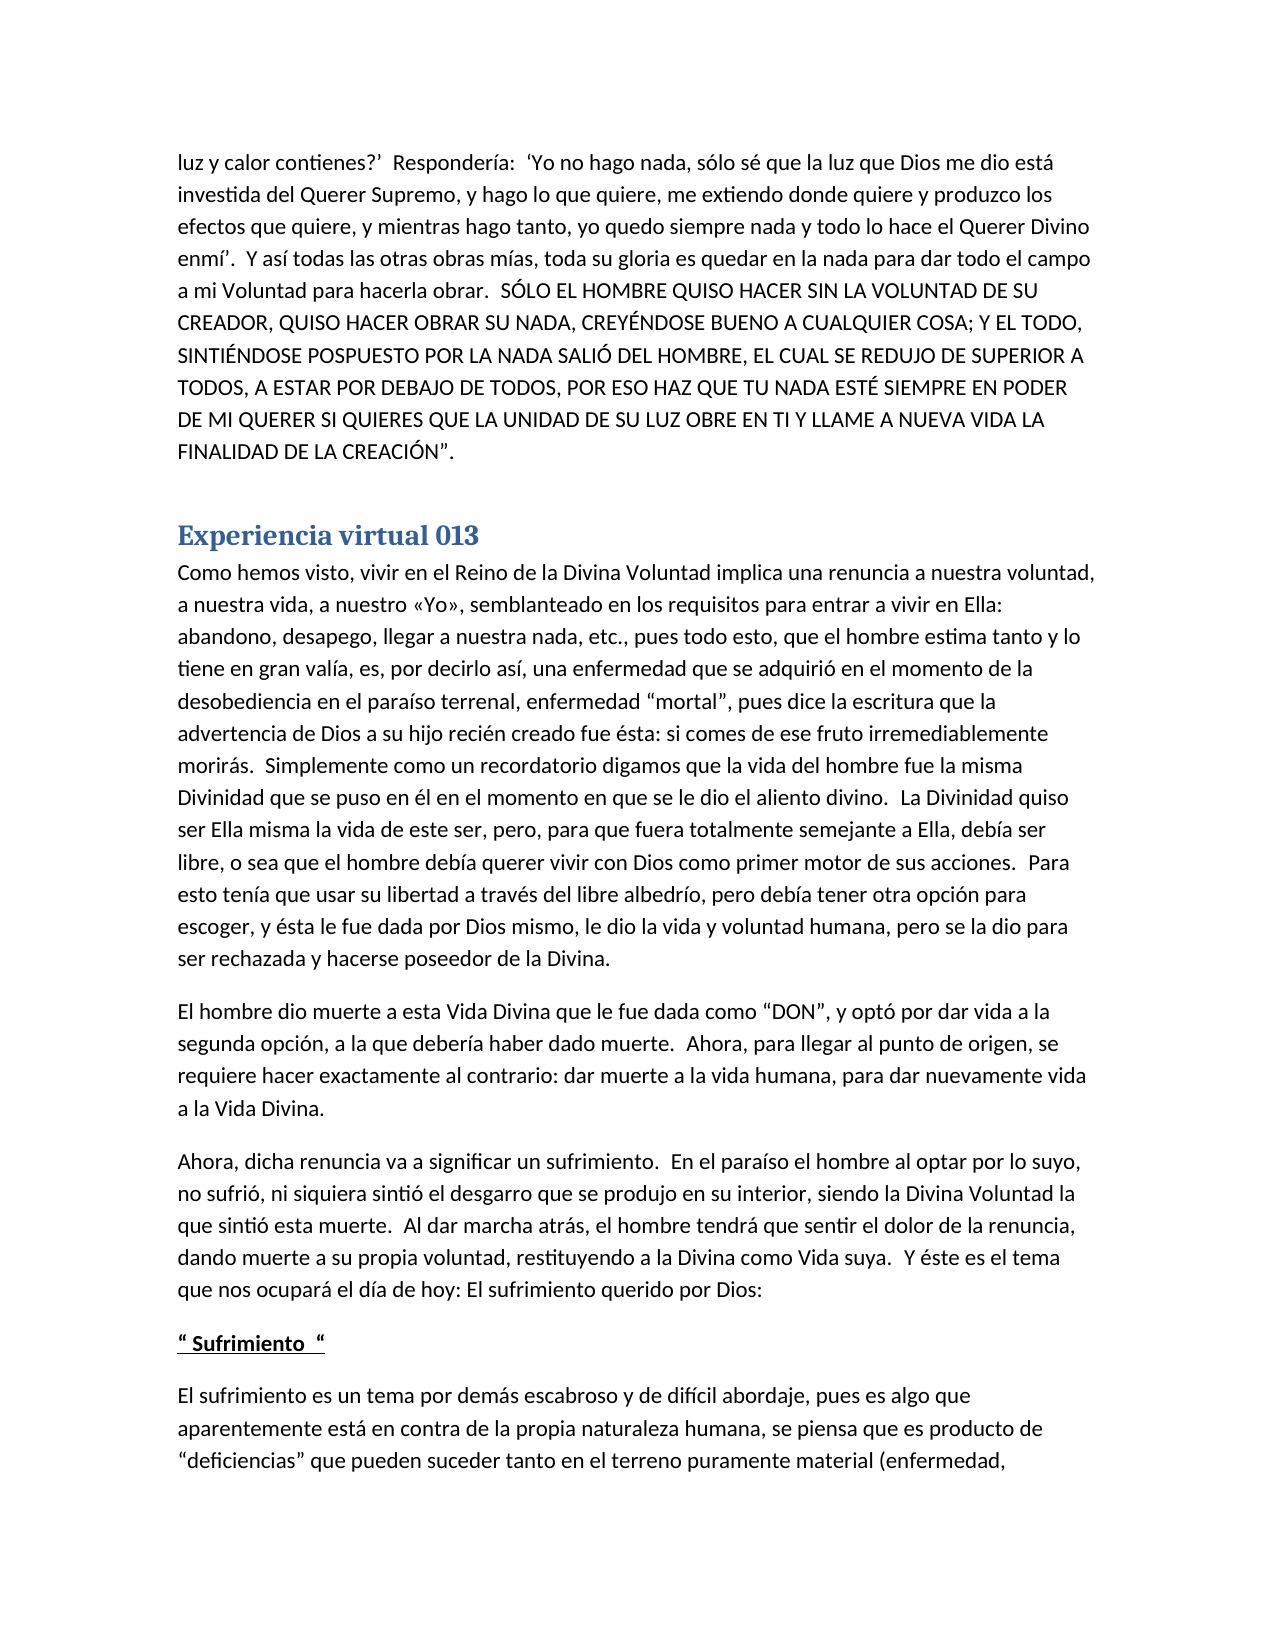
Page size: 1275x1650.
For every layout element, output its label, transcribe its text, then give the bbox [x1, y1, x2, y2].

text “ Sufrimiento “ [177, 1329, 1098, 1357]
text Ahora, dicha renuncia va a significar un sufrimiento. En el paraíso el hombre al optar por lo suyo, no sufrió, ni siquiera sintió el desgarro que se produjo en su interior, siendo la Divina Voluntad la que sintió esta muerte. Al dar marcha atrás, el hombre tendrá que sentir el dolor de la renuncia, dando muerte a su propia voluntad, restituyendo a la Divina como Vida suya. Y éste es el tema que nos ocupará el día de hoy: El sufrimiento querido por Dios: [177, 1147, 1098, 1304]
text Como hemos visto, vivir en el Reino de la Divina Voluntad implica una renuncia a nuestra voluntad, a nuestra vida, a nuestro «Yo», semblanteado en los requisitos para entrar a vivir en Ella: abandono, desapego, llegar a nuestra nada, etc., pues todo esto, que el hombre estima tanto y lo tiene en gran valía, es, por decirlo así, una enfermedad que se adquirió en el momento de la desobediencia en el paraíso terrenal, enfermedad “mortal”, pues dice la escritura que la advertencia de Dios a su hijo recién creado fue ésta: si comes de ese fruto irremediablemente morirás. Simplemente como un recordatorio digamos que la vida del hombre fue la misma Divinidad que se puso en él en el momento en que se le dio el aliento divino. La Divinidad quiso ser Ella misma la vida de este ser, pero, para que fuera totalmente semejante a Ella, debía ser libre, o sea que el hombre debía querer vivir con Dios como primer motor de sus acciones. Para esto tenía que usar su libertad a través del libre albedrío, pero debía tener otra opción para escoger, y ésta le fue dada por Dios mismo, le dio la vida y voluntad humana, pero se la dio para ser rechazada y hacerse poseedor de la Divina. [177, 558, 1098, 972]
subtitle Experiencia virtual 013 [177, 519, 1098, 553]
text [177, 148, 1098, 465]
text El hombre dio muerte a esta Vida Divina que le fue dada como “DON”, y optó por dar vida a la segunda opción, a la que debería haber dado muerte. Ahora, para llegar al punto de origen, se requiere hacer exactamente al contrario: dar muerte a la vida humana, para dar nuevamente vida a la Vida Divina. [177, 997, 1098, 1122]
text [177, 1382, 1098, 1474]
